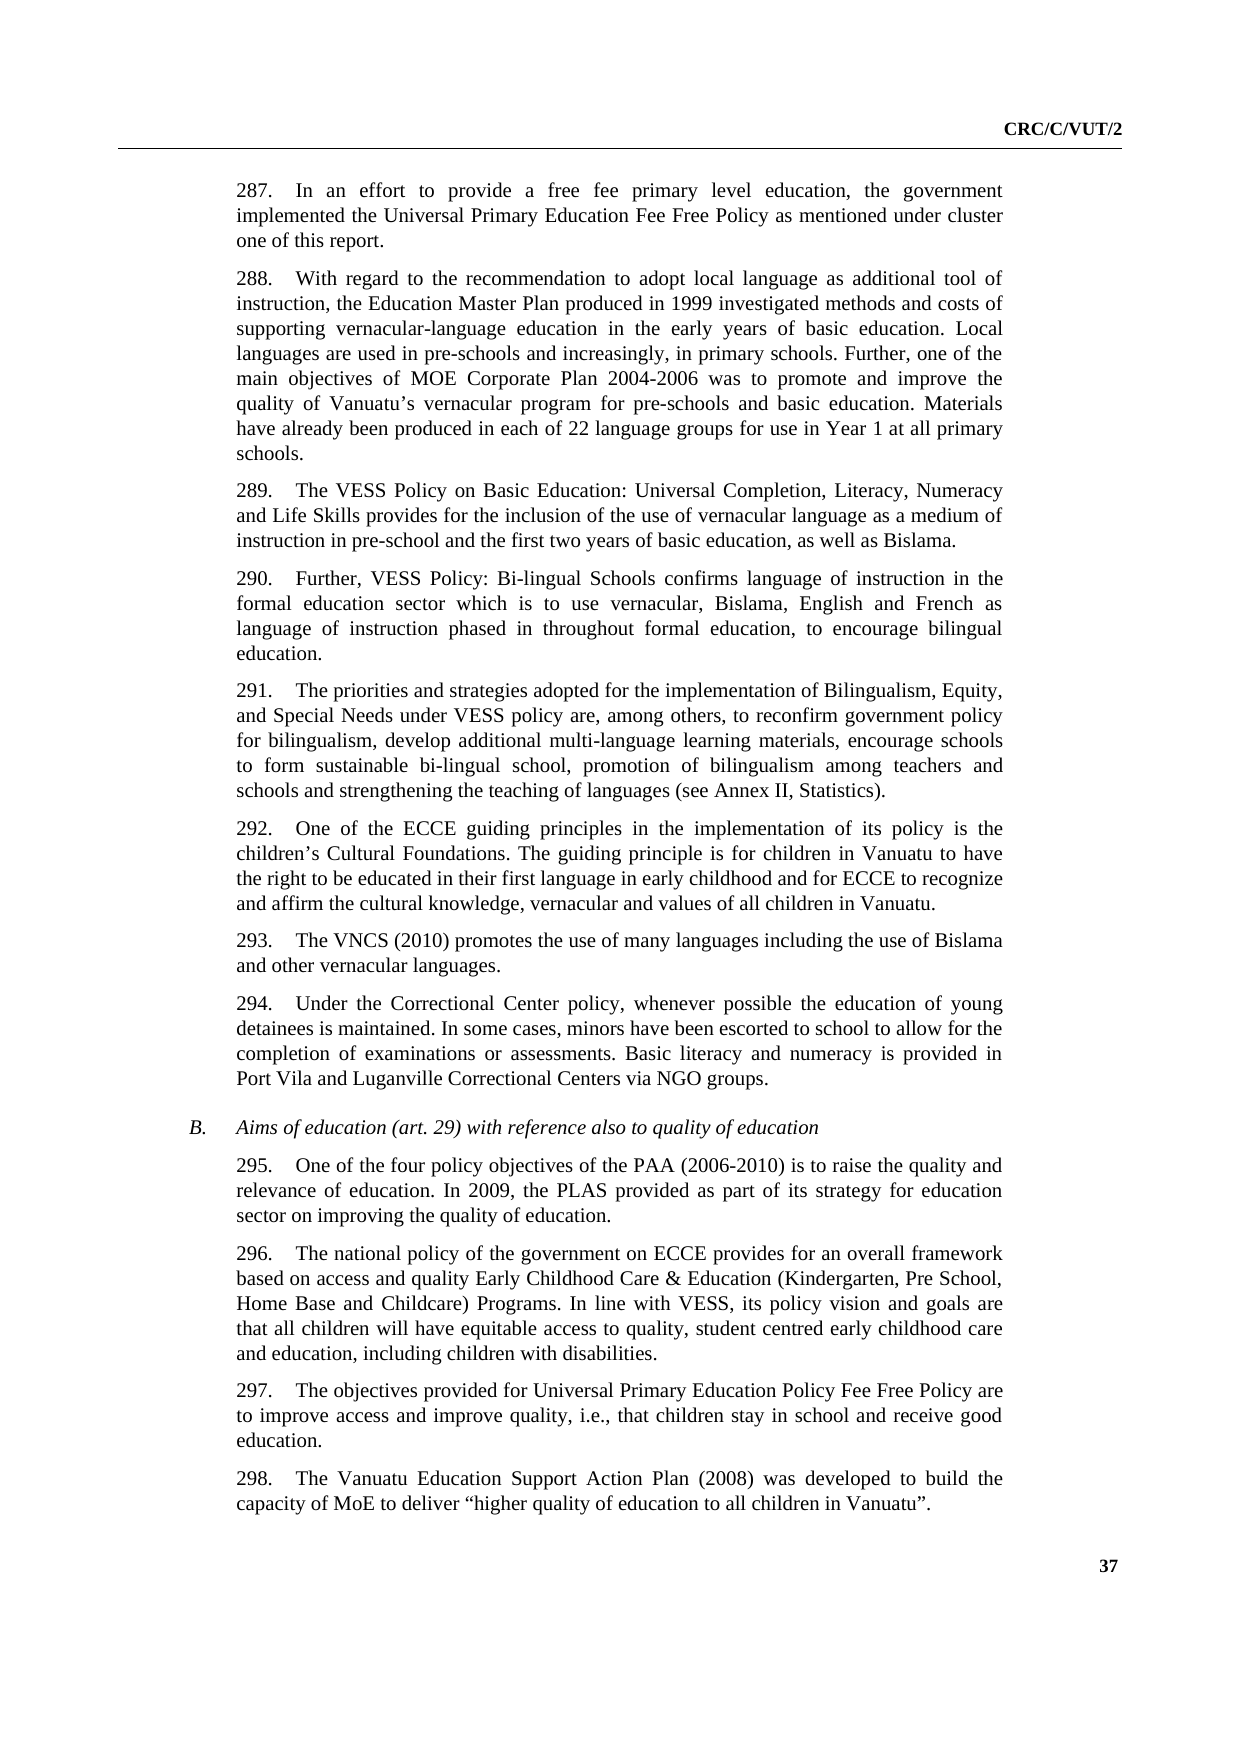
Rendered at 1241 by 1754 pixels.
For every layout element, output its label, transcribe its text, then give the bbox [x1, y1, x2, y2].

text 289. The VESS Policy on Basic Education: Universal Completion, Literacy, Numeracy and Life Skills provides for the inclusion of the use of vernacular language as a medium of instruction in pre-school and the first two years of basic education, as well as Bislama. [236, 477, 1004, 552]
text 296. The national policy of the government on ECCE provides for an overall framework based on access and quality Early Childhood Care & Education (Kindergarten, Pre School, Home Base and Childcare) Programs. In line with VESS, its policy vision and goals are that all children will have equitable access to quality, student centred early childhood care and education, including children with disabilities. [236, 1240, 1004, 1365]
text 292. One of the ECCE guiding principles in the implementation of its policy is the children’s Cultural Foundations. The guiding principle is for children in Vanuatu to have the right to be educated in their first language in early childhood and for ECCE to recognize and affirm the cultural knowledge, vernacular and values of all children in Vanuatu. [236, 815, 1004, 915]
text 297. The objectives provided for Universal Primary Education Policy Fee Free Policy are to improve access and improve quality, i.e., that children stay in school and receive good education. [236, 1377, 1004, 1452]
text 288. With regard to the recommendation to adopt local language as additional tool of instruction, the Education Master Plan produced in 1999 investigated methods and costs of supporting vernacular-language education in the early years of basic education. Local languages are used in pre-schools and increasingly, in primary schools. Further, one of the main objectives of MOE Corporate Plan 2004-2006 was to promote and improve the quality of Vanuatu’s vernacular program for pre-schools and basic education. Materials have already been produced in each of 22 language groups for use in Year 1 at all primary schools. [236, 265, 1004, 465]
text 287. In an effort to provide a free fee primary level education, the government implemented the Universal Primary Education Fee Free Policy as mentioned under cluster one of this report. [236, 177, 1004, 252]
text 290. Further, VESS Policy: Bi-lingual Schools confirms language of instruction in the formal education sector which is to use vernacular, Bislama, English and French as language of instruction phased in throughout formal education, to encourage bilingual education. [236, 565, 1004, 665]
text 294. Under the Correctional Center policy, whenever possible the education of young detainees is maintained. In some cases, minors have been escorted to school to allow for the completion of examinations or assessments. Basic literacy and numeracy is provided in Port Vila and Luganville Correctional Centers via NGO groups. [236, 990, 1004, 1090]
text 291. The priorities and strategies adopted for the implementation of Bilingualism, Equity, and Special Needs under VESS policy are, among others, to reconfirm government policy for bilingualism, develop additional multi-language learning materials, encourage schools to form sustainable bi-lingual school, promotion of bilingualism among teachers and schools and strengthening the teaching of languages (see Annex II, Statistics). [236, 677, 1004, 802]
text 293. The VNCS (2010) promotes the use of many languages including the use of Bislama and other vernacular languages. [236, 927, 1004, 977]
text 298. The Vanuatu Education Support Action Plan (2008) was developed to build the capacity of MoE to deliver “higher quality of education to all children in Vanuatu”. [236, 1465, 1004, 1515]
text 295. One of the four policy objectives of the PAA (2006-2010) is to raise the quality and relevance of education. In 2009, the PLAS provided as part of its strategy for education sector on improving the quality of education. [236, 1152, 1004, 1227]
text B. Aims of education (art. 29) with reference also to quality of education [118, 1115, 1004, 1140]
